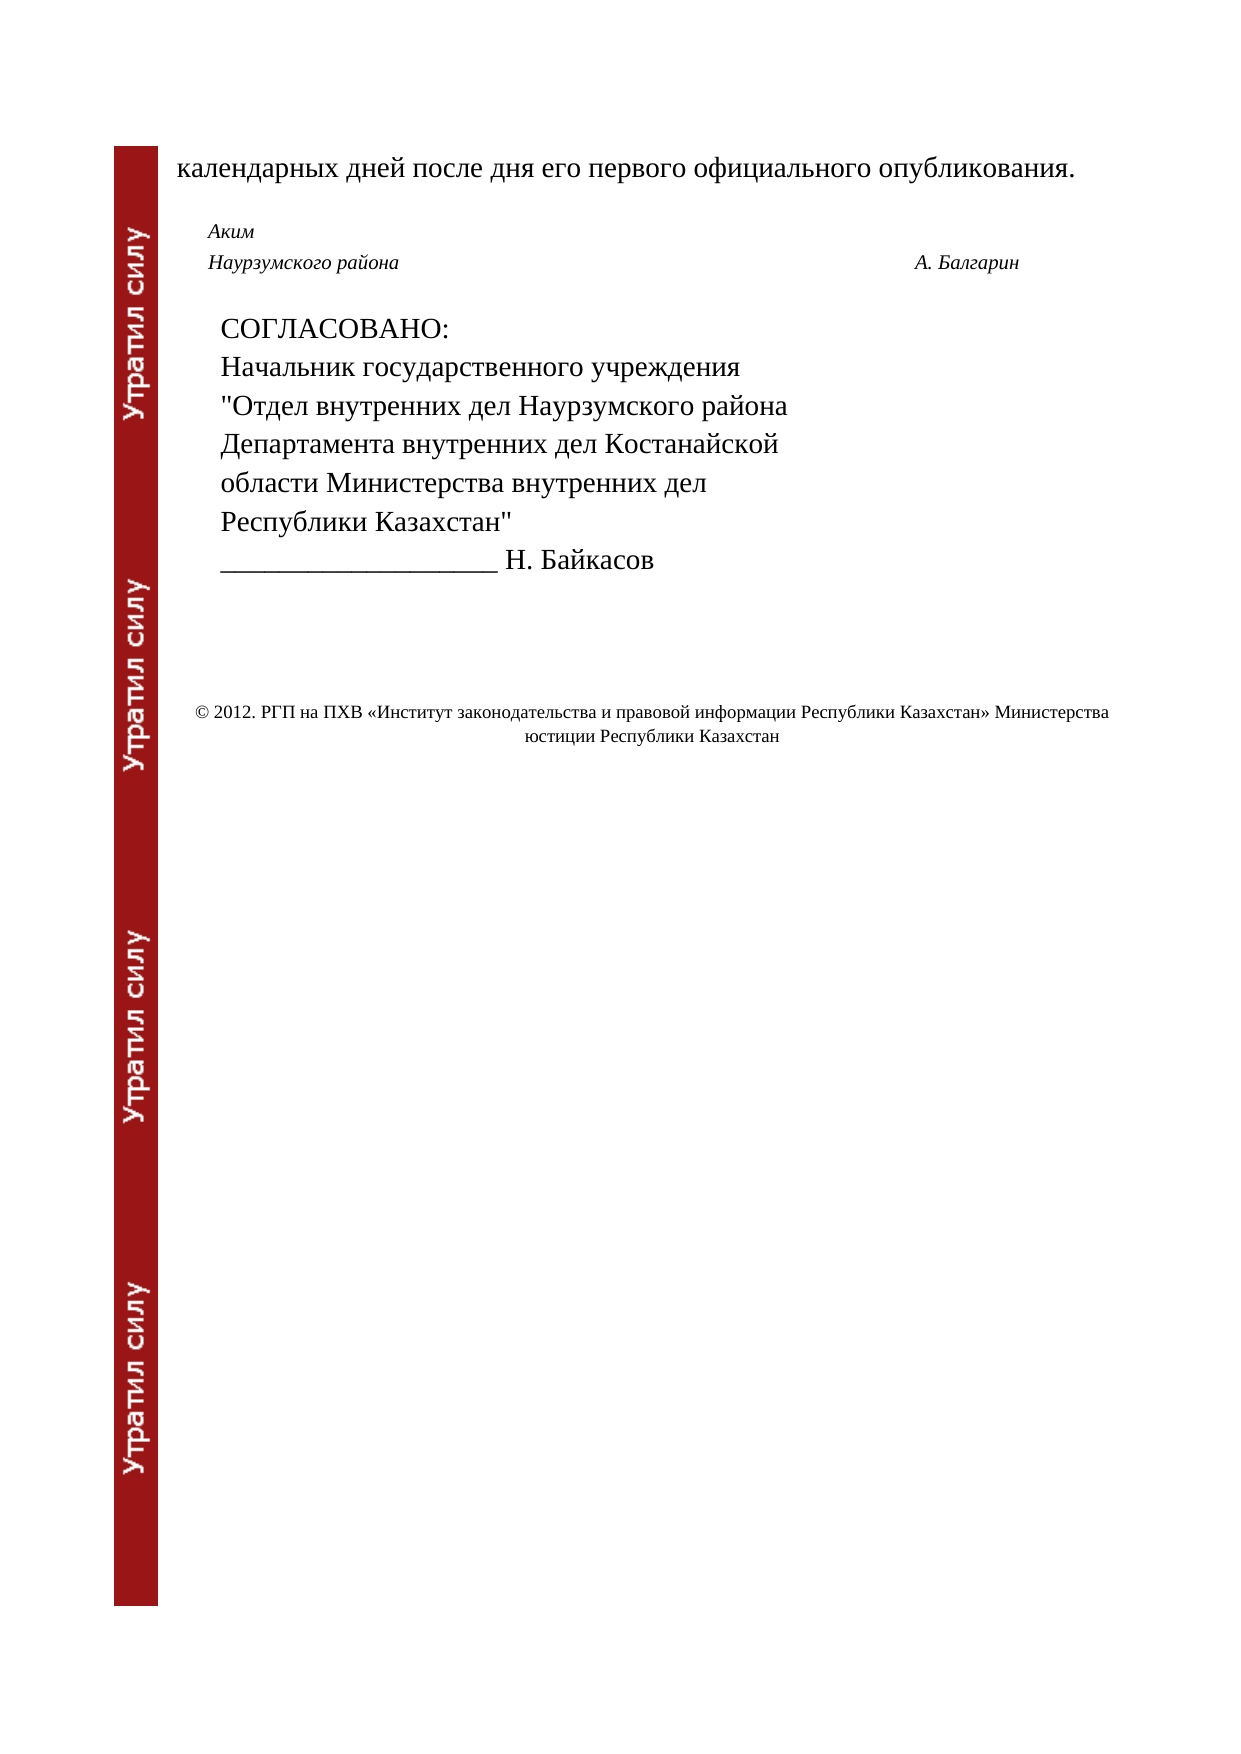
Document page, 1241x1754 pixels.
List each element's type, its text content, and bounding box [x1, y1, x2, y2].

picture [114, 146, 158, 150]
table_cell А. Балгарин [913, 249, 1240, 280]
picture [114, 214, 158, 218]
table_cell Наурзумского района [101, 249, 913, 280]
picture [114, 747, 158, 1606]
picture [114, 606, 158, 701]
table_header Аким [101, 218, 1240, 249]
text СОГЛАСОВАНО: Начальник государственного учреждения "Отдел внутренних дел Наурзумского района Департамента внутренних дел Костанайской области Министерства внутренних дел Республики Казахстан" ___________________ Н. Байкасов [112, 280, 1128, 606]
text © 2012. РГП на ПХВ «Институт законодательства и правовой информации Республики Казахстан» Министерства юстиции Республики Казахстан [112, 701, 1128, 747]
